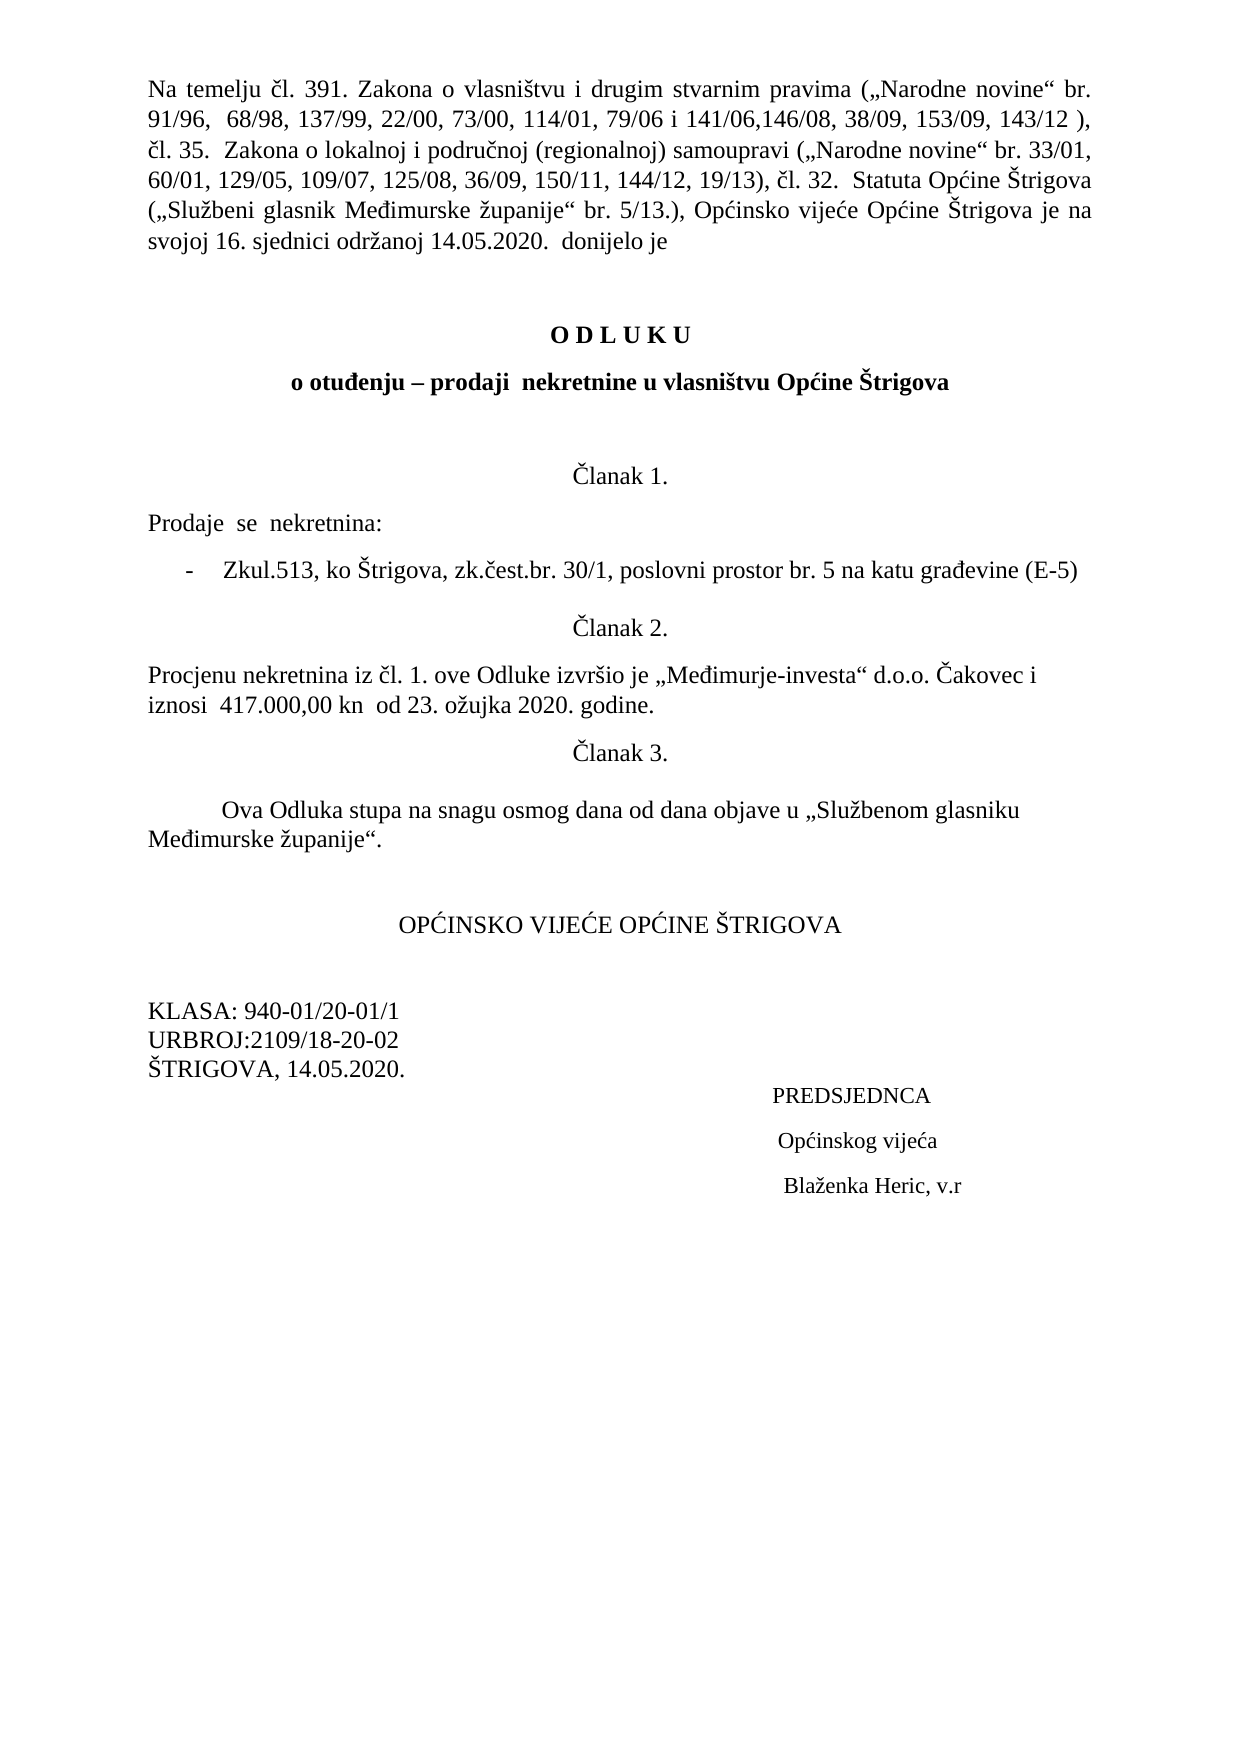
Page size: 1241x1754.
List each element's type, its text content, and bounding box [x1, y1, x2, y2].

text Članak 3. [148, 738, 1093, 766]
text Članak 1. [148, 461, 1093, 490]
list Zkul.513, ko Štrigova, zk.čest.br. 30/1, poslovni prostor br. 5 na katu građevine (E-5) [185, 556, 1093, 584]
text OPĆINSKO VIJEĆE OPĆINE ŠTRIGOVA [148, 910, 1093, 939]
text PREDSJEDNCA [148, 1083, 1093, 1109]
text Blaženka Heric, v.r [148, 1172, 1093, 1198]
text Prodaje se nekretnina: [148, 508, 1093, 537]
text Na temelju čl. 391. Zakona o vlasništvu i drugim stvarnim pravima („Narodne novine“ br. 91/96, 68/98, 137/99, 22/00, 73/00, 114/01, 79/06 i 141/06,146/08, 38/09, 153/09, 143/12 ), čl. 35. Zakona o lokalnoj i područnoj (regionalnoj) samoupravi („Narodne novine“ br. 33/01, 60/01, 129/05, 109/07, 125/08, 36/09, 150/11, 144/12, 19/13), čl. 32. Statuta Općine Štrigova („Službeni glasnik Međimurske županije“ br. 5/13.), Općinsko vijeće Općine Štrigova je na svojoj 16. sjednici održanoj 14.05.2020. donijelo je [148, 74, 1093, 255]
text o otuđenju – prodaji nekretnine u vlasništvu Općine Štrigova [148, 367, 1093, 396]
text O D L U K U [148, 320, 1093, 349]
text Ova Odluka stupa na snagu osmog dana od dana objave u „Službenom glasniku Međimurske županije“. [148, 795, 1093, 853]
text Općinskog vijeća [148, 1127, 1093, 1153]
text URBROJ:2109/18-20-02 [148, 1025, 1093, 1054]
text KLASA: 940-01/20-01/1 [148, 996, 1093, 1025]
text ŠTRIGOVA, 14.05.2020. [148, 1054, 1093, 1083]
text Procjenu nekretnina iz čl. 1. ove Odluke izvršio je „Međimurje-investa“ d.o.o. Čakovec i iznosi 417.000,00 kn od 23. ožujka 2020. godine. [148, 660, 1093, 719]
text Članak 2. [148, 613, 1093, 642]
